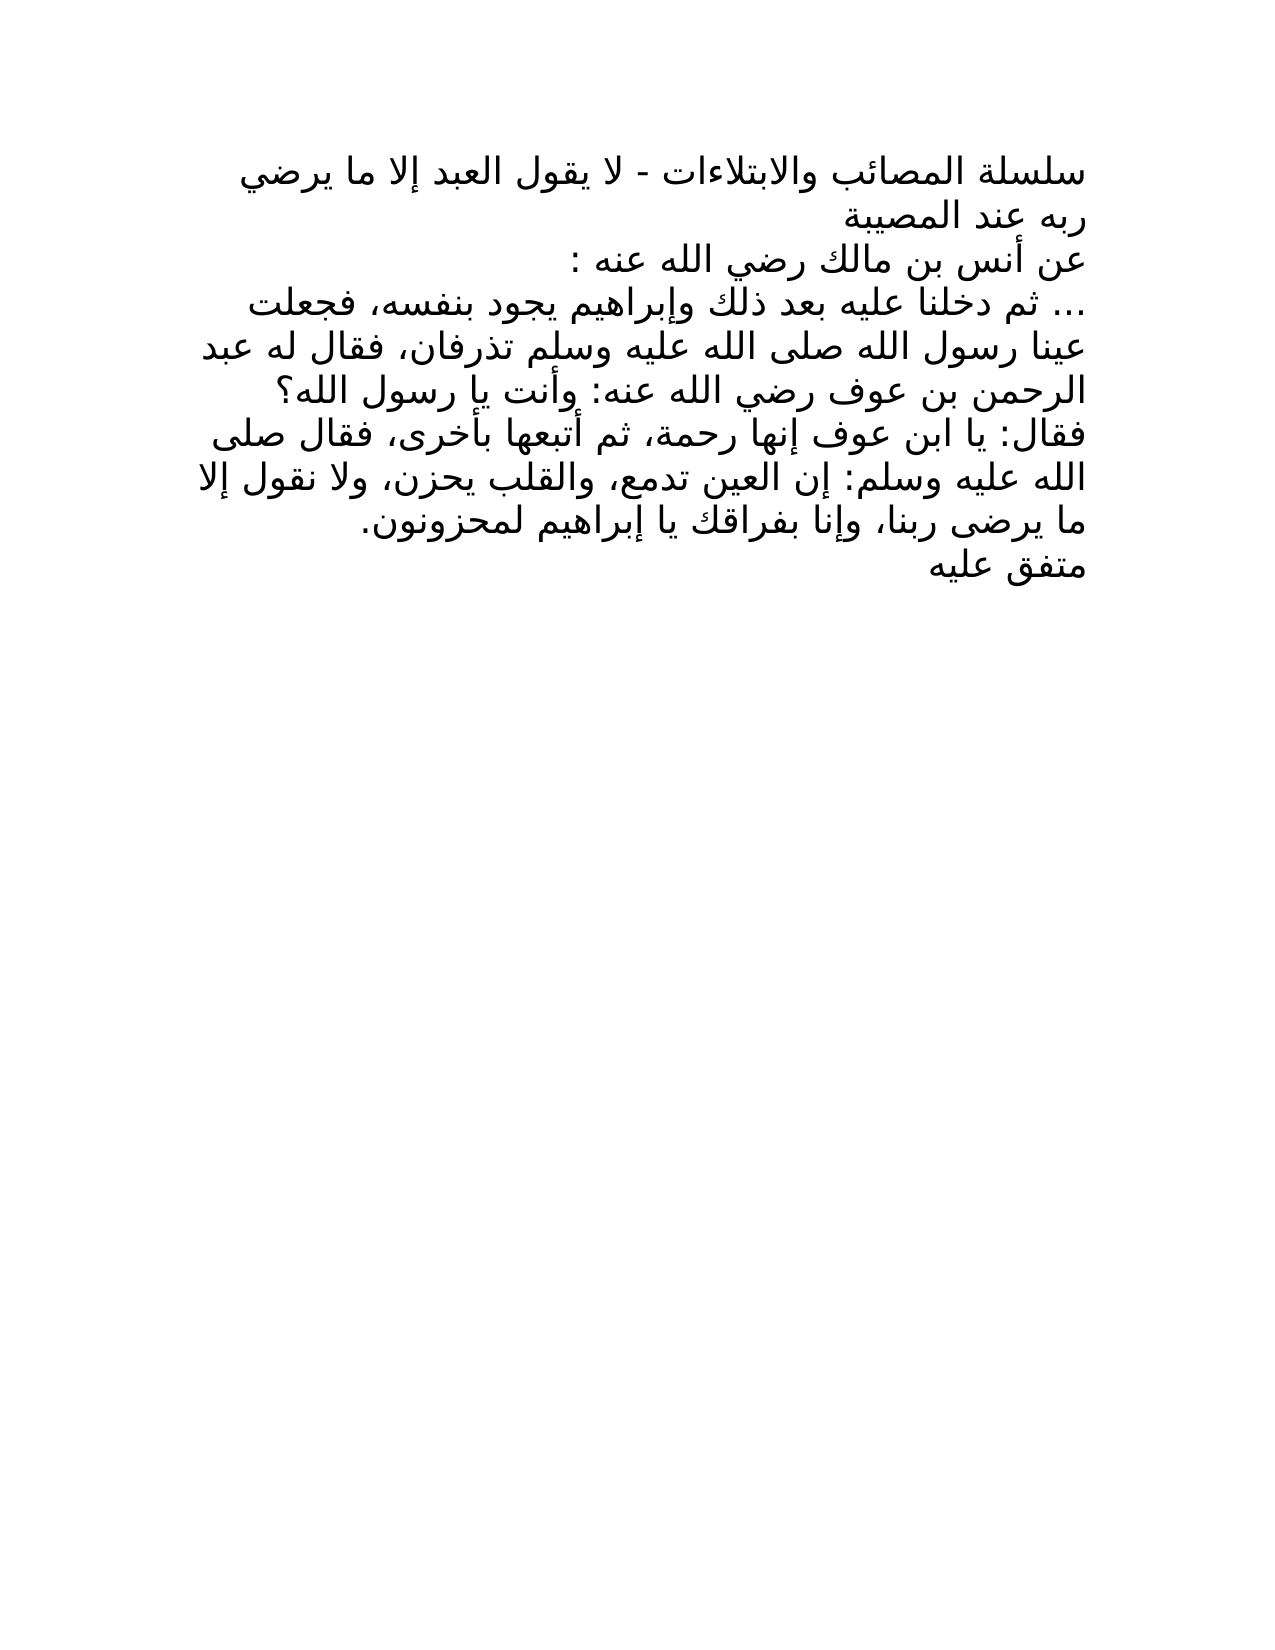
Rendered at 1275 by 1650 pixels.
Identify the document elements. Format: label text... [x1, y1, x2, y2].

text ... ثم دخلنا عليه بعد ذلك وإبراهيم يجود بنفسه، فجعلت عينا رسول الله صلى الله عليه وسلم تذرفان، فقال له عبد الرحمن بن عوف رضي الله عنه: وأنت يا رسول الله؟ فقال: يا ابن عوف إنها رحمة، ثم أتبعها بأخرى، فقال صلى الله عليه وسلم: إن العين تدمع، والقلب يحزن، ولا نقول إلا ما يرضى ربنا، وإنا بفراقك يا إبراهيم لمحزونون. [187, 281, 1087, 543]
text سلسلة المصائب والابتلاءات - لا يقول العبد إلا ما يرضي ربه عند المصيبة [187, 150, 1087, 237]
text متفق عليه [187, 543, 1087, 586]
text عن أنس بن مالك رضي الله عنه : [187, 237, 1087, 281]
